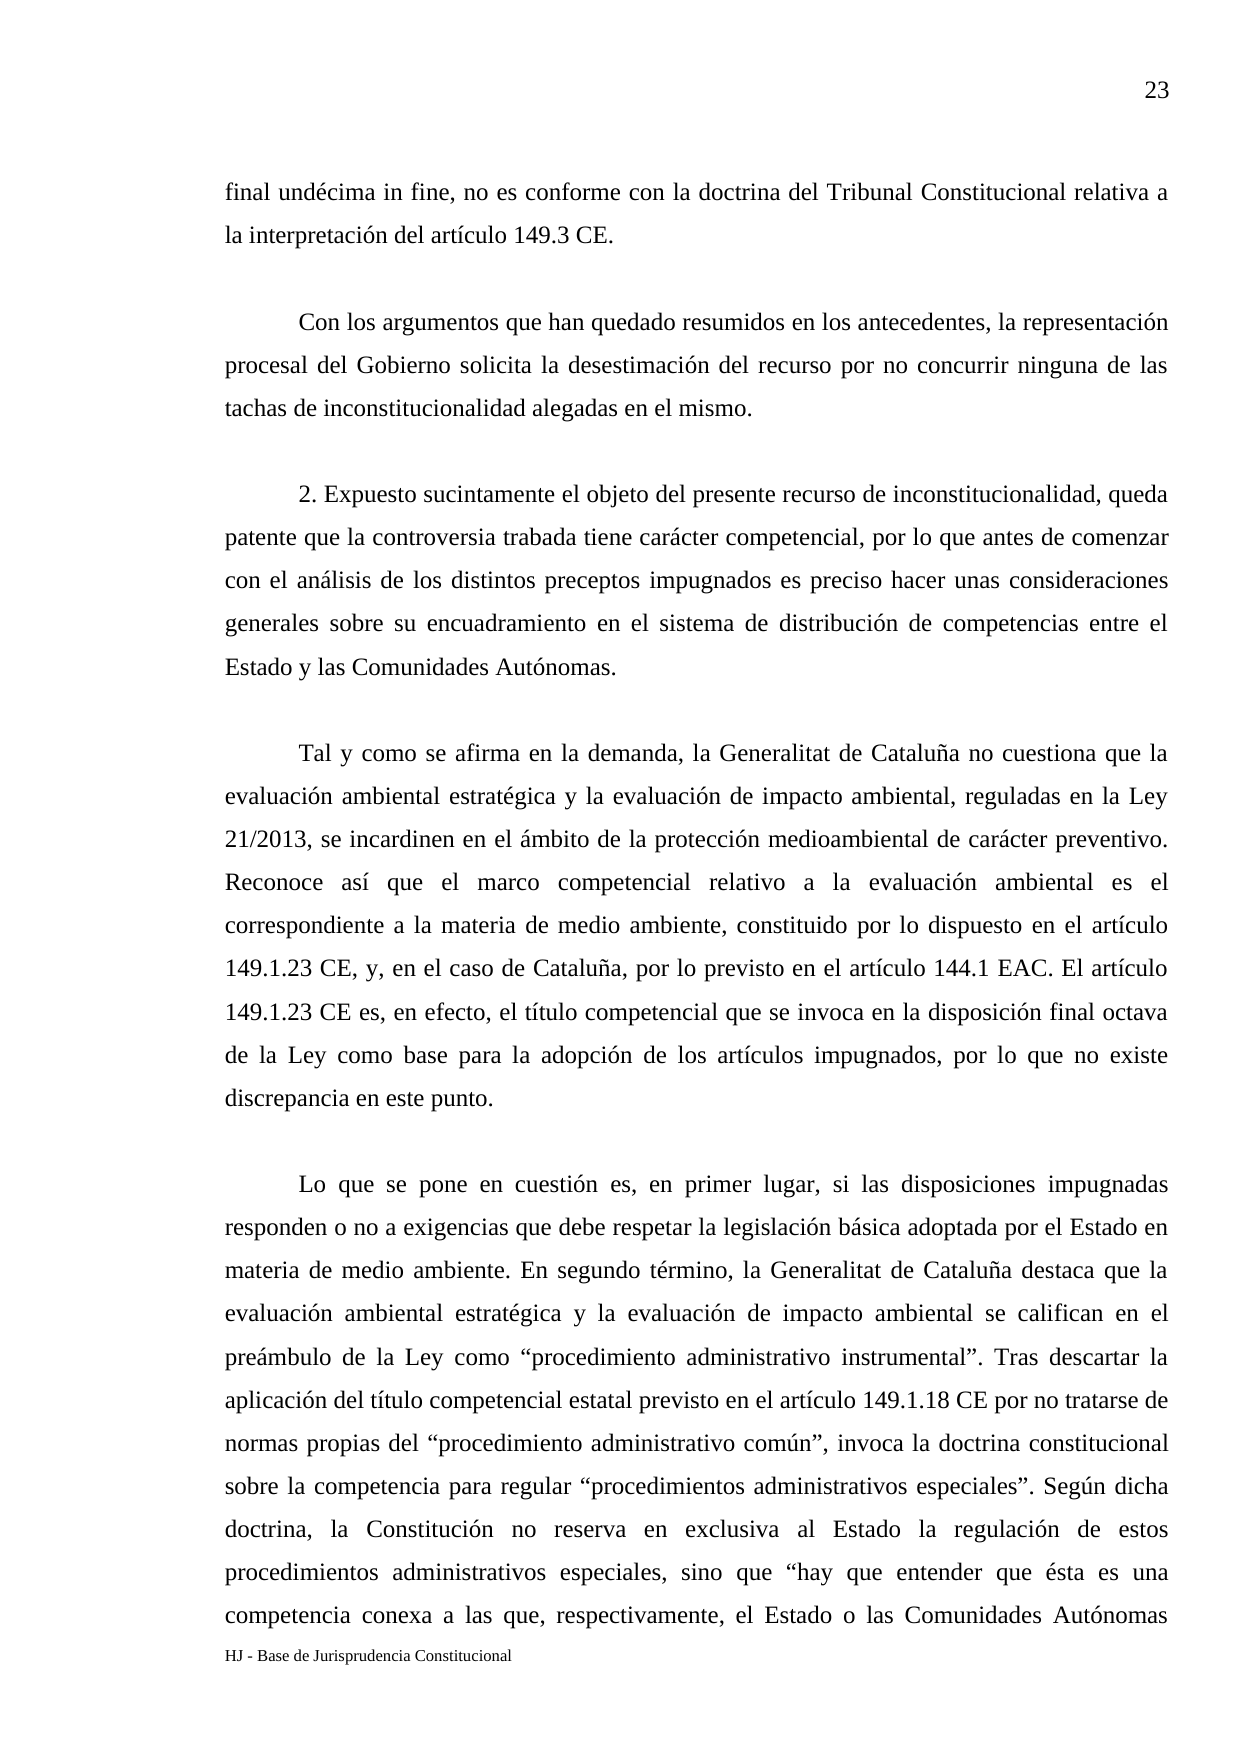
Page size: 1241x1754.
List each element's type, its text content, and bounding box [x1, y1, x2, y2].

text Con los argumentos que han quedado resumidos en los antecedentes, la representación procesal del Gobierno solicita la desestimación del recurso por no concurrir ninguna de las tachas de inconstitucionalidad alegadas en el mismo. [224, 307, 1169, 422]
text Tal y como se afirma en la demanda, la Generalitat de Cataluña no cuestiona que la evaluación ambiental estratégica y la evaluación de impacto ambiental, reguladas en la Ley 21/2013, se incardinen en el ámbito de la protección medioambiental de carácter preventivo. Reconoce así que el marco competencial relativo a la evaluación ambiental es el correspondiente a la materia de medio ambiente, constituido por lo dispuesto en el artículo 149.1.23 CE, y, en el caso de Cataluña, por lo previsto en el artículo 144.1 EAC. El artículo 149.1.23 CE es, en efecto, el título competencial que se invoca en la disposición final octava de la Ley como base para la adopción de los artículos impugnados, por lo que no existe discrepancia en este punto. [224, 738, 1169, 1112]
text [224, 1169, 1169, 1629]
text 2. Expuesto sucintamente el objeto del presente recurso de inconstitucionalidad, queda patente que la controversia trabada tiene carácter competencial, por lo que antes de comenzar con el análisis de los distintos preceptos impugnados es preciso hacer unas consideraciones generales sobre su encuadramiento en el sistema de distribución de competencias entre el Estado y las Comunidades Autónomas. [224, 479, 1169, 680]
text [224, 177, 1169, 249]
